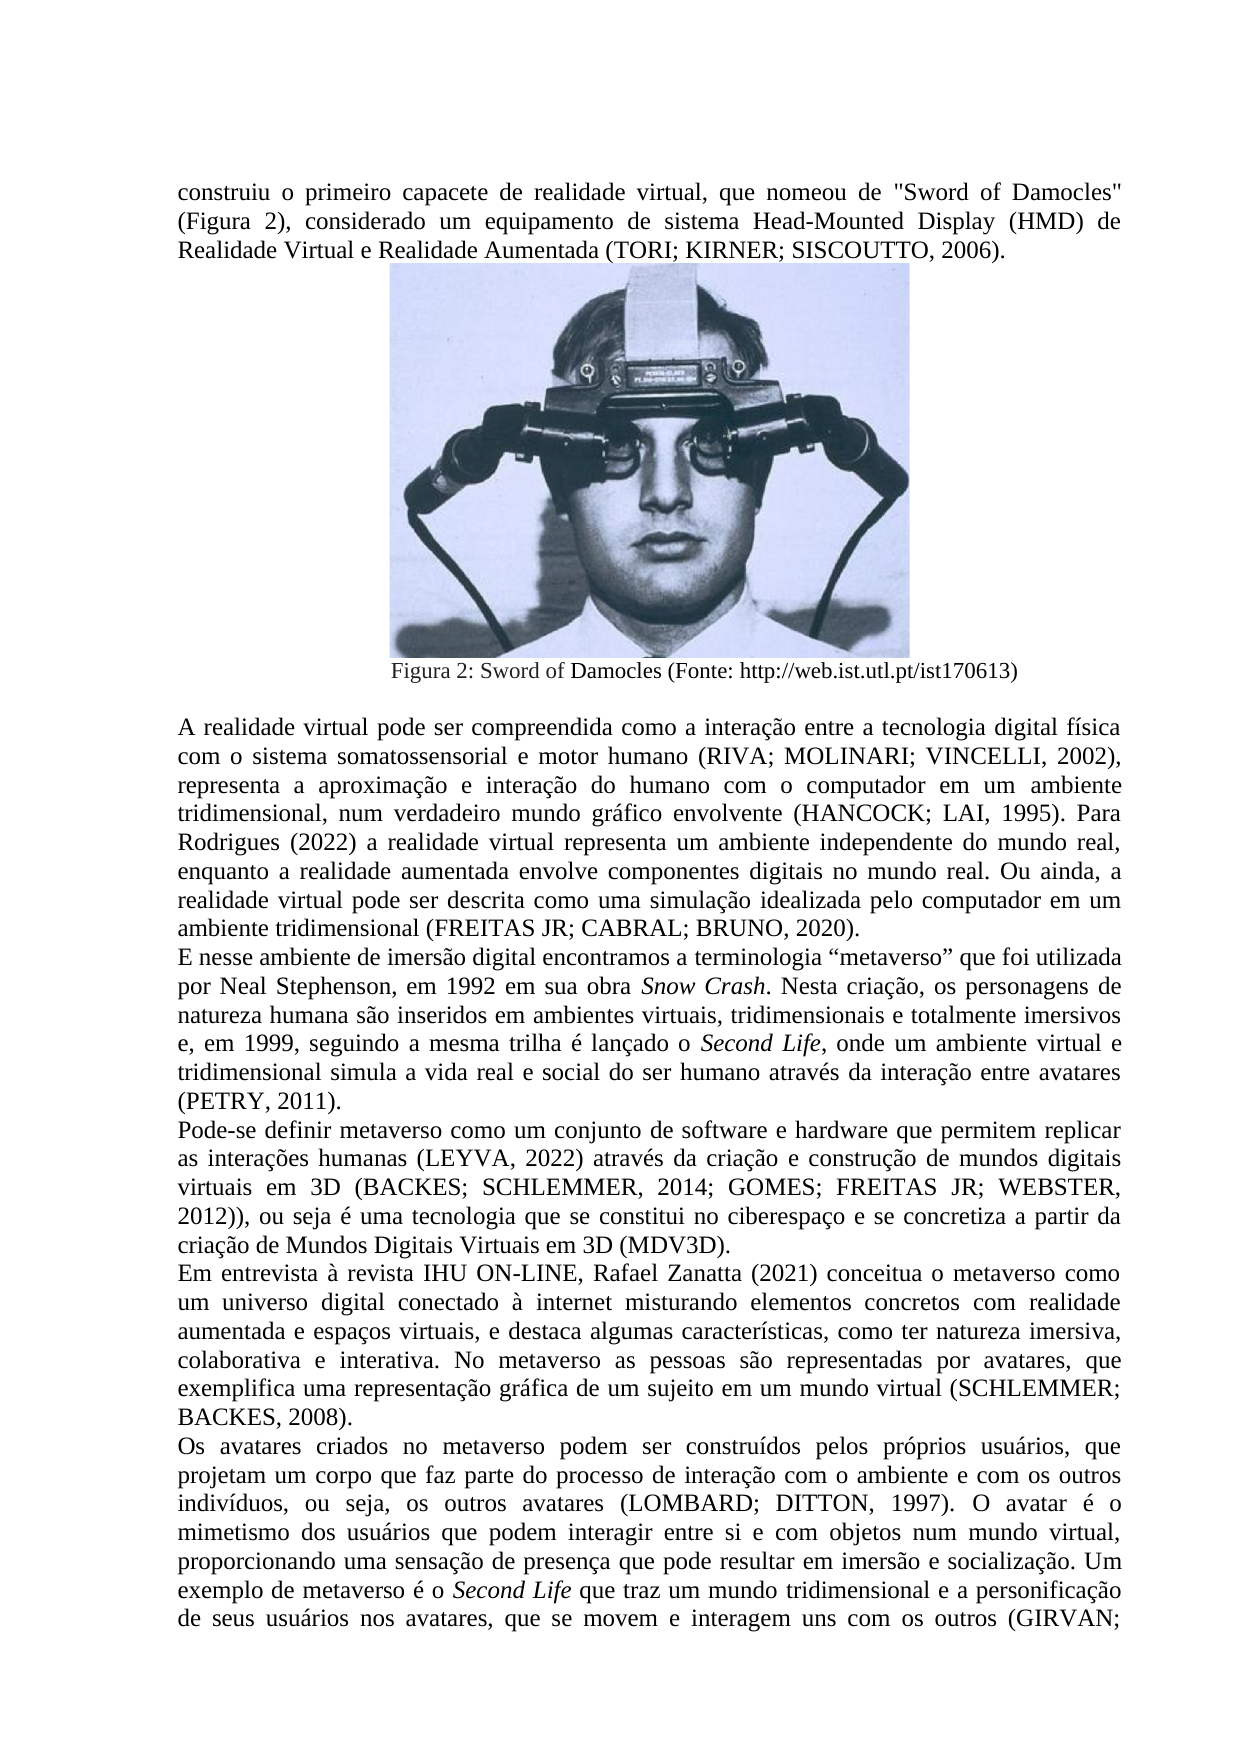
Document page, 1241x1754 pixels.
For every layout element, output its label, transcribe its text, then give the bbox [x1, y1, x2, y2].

text Pode-se definir metaverso como um conjunto de software e hardware que permitem replicar as interações humanas (LEYVA, 2022) através da criação e construção de mundos digitais virtuais em 3D (BACKES; SCHLEMMER, 2014; GOMES; FREITAS JR; WEBSTER, 2012)), ou seja é uma tecnologia que se constitui no ciberespaço e se concretiza a partir da criação de Mundos Digitais Virtuais em 3D (MDV3D). [177, 1115, 1122, 1258]
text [177, 1431, 1122, 1632]
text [177, 177, 1122, 263]
text Figura 2: Sword of Damocles (Fonte: http://web.ist.utl.pt/ist170613) [177, 657, 1122, 683]
text Em entrevista à revista IHU ON-LINE, Rafael Zanatta (2021) conceitua o metaverso como um universo digital conectado à internet misturando elementos concretos com realidade aumentada e espaços virtuais, e destaca algumas características, como ter natureza imersiva, colaborativa e interativa. No metaverso as pessoas são representadas por avatares, que exemplifica uma representação gráfica de um sujeito em um mundo virtual (SCHLEMMER; BACKES, 2008). [177, 1258, 1122, 1431]
picture [389, 263, 910, 658]
text E nesse ambiente de imersão digital encontramos a terminologia “metaverso” que foi utilizada por Neal Stephenson, em 1992 em sua obra Snow Crash. Nesta criação, os personagens de natureza humana são inseridos em ambientes virtuais, tridimensionais e totalmente imersivos e, em 1999, seguindo a mesma trilha é lançado o Second Life, onde um ambiente virtual e tridimensional simula a vida real e social do ser humano através da interação entre avatares (PETRY, 2011). [177, 942, 1122, 1057]
text A realidade virtual pode ser compreendida como a interação entre a tecnologia digital física com o sistema somatossensorial e motor humano (RIVA; MOLINARI; VINCELLI, 2002), representa a aproximação e interação do humano com o computador em um ambiente tridimensional, num verdadeiro mundo gráfico envolvente (HANCOCK; LAI, 1995). Para Rodrigues (2022) a realidade virtual representa um ambiente independente do mundo real, enquanto a realidade aumentada envolve componentes digitais no mundo real. Ou ainda, a realidade virtual pode ser descrita como uma simulação idealizada pelo computador em um ambiente tridimensional (FREITAS JR; CABRAL; BRUNO, 2020). [177, 712, 1122, 942]
